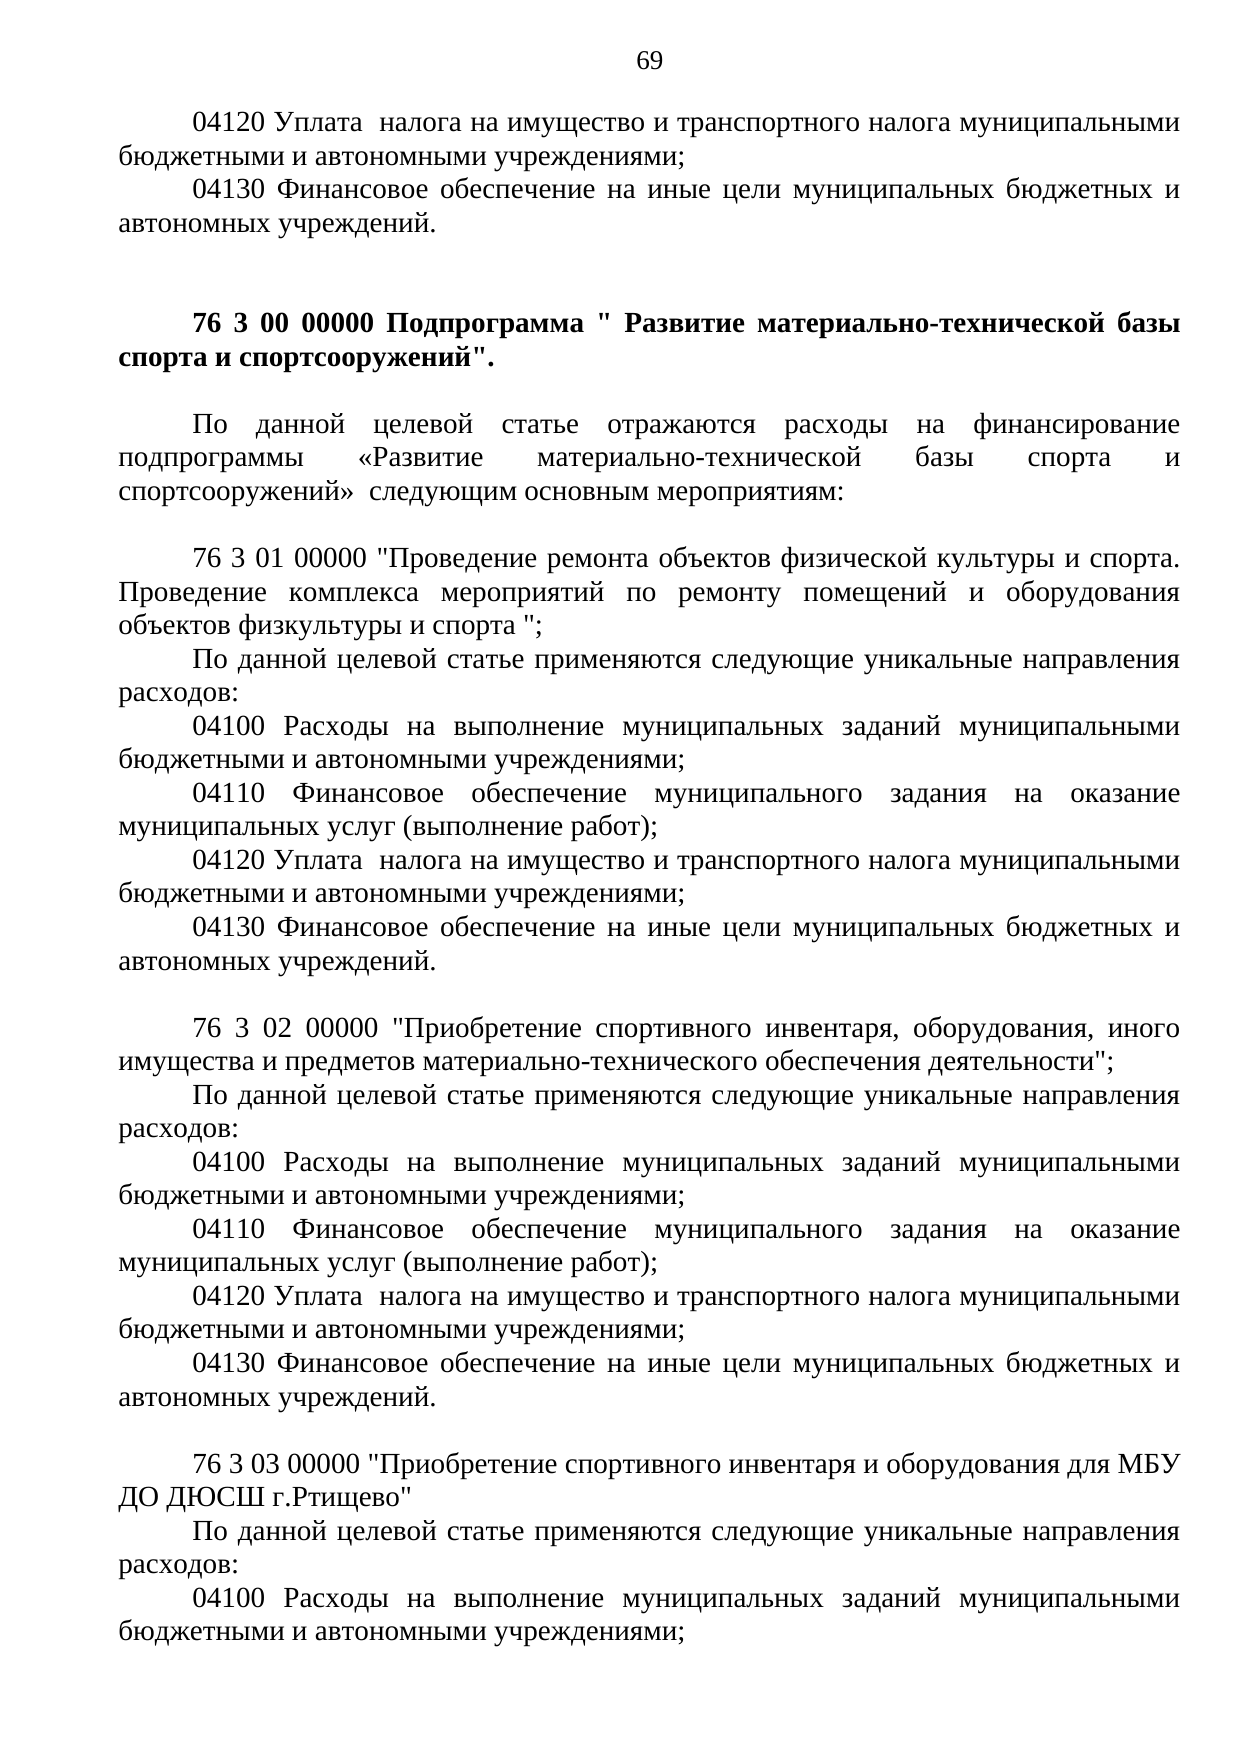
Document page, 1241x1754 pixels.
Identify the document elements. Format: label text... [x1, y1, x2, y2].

text 04130 Финансовое обеспечение на иные цели муниципальных бюджетных и автономных учреждений. [118, 909, 1181, 976]
text 04110 Финансовое обеспечение муниципального задания на оказание муниципальных услуг (выполнение работ); [118, 1211, 1181, 1278]
text 76 3 03 00000 "Приобретение спортивного инвентаря и оборудования для МБУ ДО ДЮСШ г.Ртищево" [118, 1446, 1181, 1513]
text 04130 Финансовое обеспечение на иные цели муниципальных бюджетных и автономных учреждений. [118, 1345, 1181, 1412]
text 76 3 02 00000 "Приобретение спортивного инвентаря, оборудования, иного имущества и предметов материально-технического обеспечения деятельности"; [118, 1010, 1181, 1077]
text 04120 Уплата налога на имущество и транспортного налога муниципальными бюджетными и автономными учреждениями; [118, 1278, 1181, 1345]
text 04100 Расходы на выполнение муниципальных заданий муниципальными бюджетными и автономными учреждениями; [118, 1144, 1181, 1211]
text По данной целевой статье применяются следующие уникальные направления расходов: [118, 1077, 1181, 1144]
text 04120 Уплата налога на имущество и транспортного налога муниципальными бюджетными и автономными учреждениями; [118, 104, 1181, 171]
text По данной целевой статье применяются следующие уникальные направления расходов: [118, 641, 1181, 708]
text 76 3 01 00000 "Проведение ремонта объектов физической культуры и спорта. Проведение комплекса мероприятий по ремонту помещений и оборудования объектов физкультуры и спорта "; [118, 540, 1181, 641]
text По данной целевой статье применяются следующие уникальные направления расходов: [118, 1513, 1181, 1580]
text 76 3 00 00000 Подпрограмма " Развитие материально-технической базы спорта и спортсооружений". [118, 305, 1181, 372]
text 04120 Уплата налога на имущество и транспортного налога муниципальными бюджетными и автономными учреждениями; [118, 842, 1181, 909]
text 04100 Расходы на выполнение муниципальных заданий муниципальными бюджетными и автономными учреждениями; [118, 1580, 1181, 1647]
text 04100 Расходы на выполнение муниципальных заданий муниципальными бюджетными и автономными учреждениями; [118, 708, 1181, 775]
text 04110 Финансовое обеспечение муниципального задания на оказание муниципальных услуг (выполнение работ); [118, 775, 1181, 842]
text 04130 Финансовое обеспечение на иные цели муниципальных бюджетных и автономных учреждений. [118, 171, 1181, 238]
text По данной целевой статье отражаются расходы на финансирование подпрограммы «Развитие материально-технической базы спорта и спортсооружений» следующим основным мероприятиям: [118, 406, 1181, 507]
